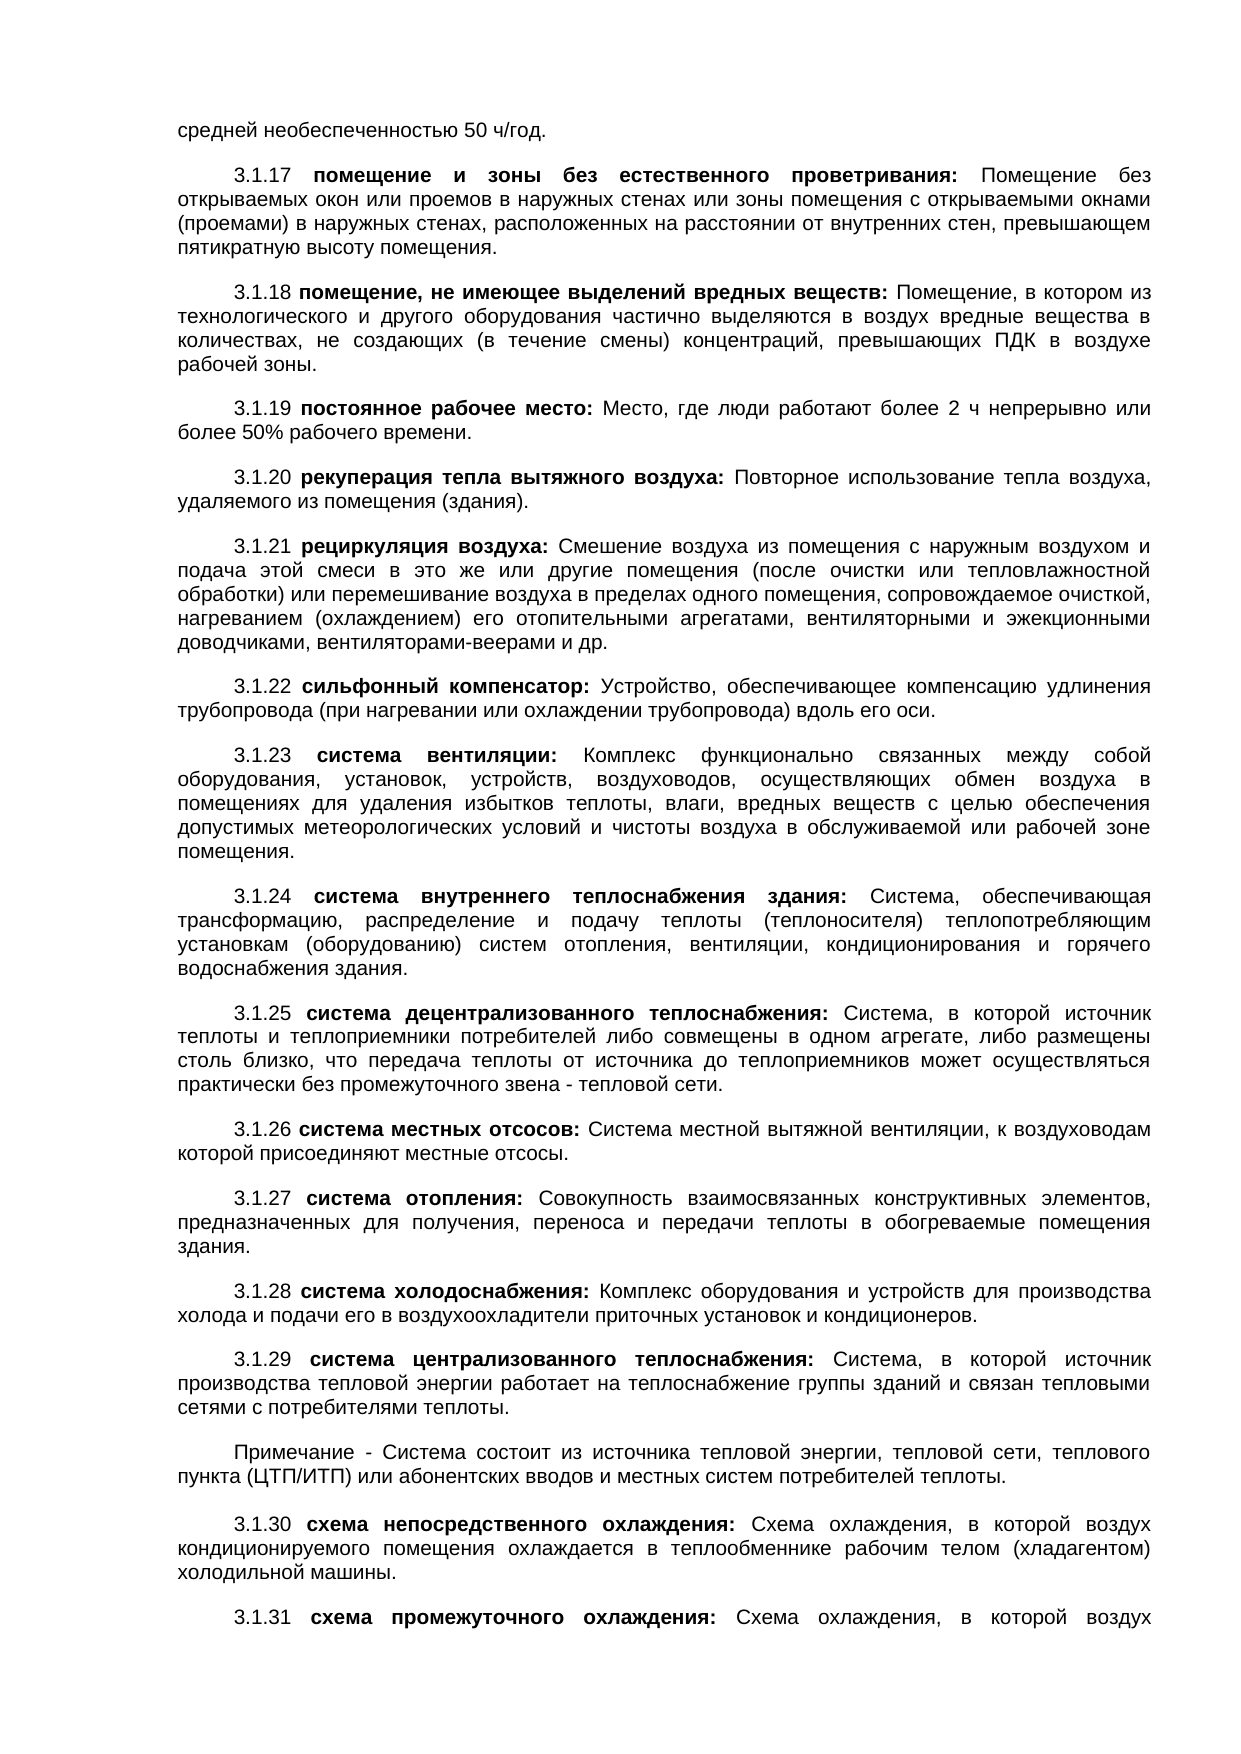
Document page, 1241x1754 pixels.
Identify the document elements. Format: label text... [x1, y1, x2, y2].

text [177, 118, 1152, 142]
text 3.1.22 сильфонный компенсатор: Устройство, обеспечивающее компенсацию удлинения трубопровода (при нагревании или охлаждении трубопровода) вдоль его оси. [177, 674, 1152, 722]
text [177, 1604, 1152, 1628]
text 3.1.30 схема непосредственного охлаждения: Схема охлаждения, в которой воздух кондиционируемого помещения охлаждается в теплообменнике рабочим телом (хладагентом) холодильной машины. [177, 1512, 1152, 1584]
text Примечание - Система состоит из источника тепловой энергии, тепловой сети, теплового пункта (ЦТП/ИТП) или абонентских вводов и местных систем потребителей теплоты. [177, 1440, 1152, 1488]
text 3.1.26 система местных отсосов: Система местной вытяжной вентиляции, к воздуховодам которой присоединяют местные отсосы. [177, 1117, 1152, 1165]
text 3.1.25 система децентрализованного теплоснабжения: Система, в которой источник теплоты и теплоприемники потребителей либо совмещены в одном агрегате, либо размещены столь близко, что передача теплоты от источника до теплоприемников может осуществляться практически без промежуточного звена - тепловой сети. [177, 1000, 1152, 1096]
text 3.1.24 система внутреннего теплоснабжения здания: Система, обеспечивающая трансформацию, распределение и подачу теплоты (теплоносителя) теплопотребляющим установкам (оборудованию) систем отопления, вентиляции, кондиционирования и горячего водоснабжения здания. [177, 884, 1152, 979]
text 3.1.20 рекуперация тепла вытяжного воздуха: Повторное использование тепла воздуха, удаляемого из помещения (здания). [177, 465, 1152, 513]
text 3.1.23 система вентиляции: Комплекс функционально связанных между собой оборудования, установок, устройств, воздуховодов, осуществляющих обмен воздуха в помещениях для удаления избытков теплоты, влаги, вредных веществ с целью обеспечения допустимых метеорологических условий и чистоты воздуха в обслуживаемой или рабочей зоне помещения. [177, 743, 1152, 863]
text 3.1.28 система холодоснабжения: Комплекс оборудования и устройств для производства холода и подачи его в воздухоохладители приточных установок и кондиционеров. [177, 1278, 1152, 1326]
text 3.1.17 помещение и зоны без естественного проветривания: Помещение без открываемых окон или проемов в наружных стенах или зоны помещения с открываемыми окнами (проемами) в наружных стенах, расположенных на расстоянии от внутренних стен, превышающем пятикратную высоту помещения. [177, 163, 1152, 259]
text 3.1.27 система отопления: Совокупность взаимосвязанных конструктивных элементов, предназначенных для получения, переноса и передачи теплоты в обогреваемые помещения здания. [177, 1186, 1152, 1258]
text 3.1.21 рециркуляция воздуха: Смешение воздуха из помещения с наружным воздухом и подача этой смеси в это же или другие помещения (после очистки или тепловлажностной обработки) или перемешивание воздуха в пределах одного помещения, сопровождаемое очисткой, нагреванием (охлаждением) его отопительными агрегатами, вентиляторными и эжекционными доводчиками, вентиляторами-веерами и др. [177, 534, 1152, 653]
text 3.1.18 помещение, не имеющее выделений вредных веществ: Помещение, в котором из технологического и другого оборудования частично выделяются в воздух вредные вещества в количествах, не создающих (в течение смены) концентраций, превышающих ПДК в воздухе рабочей зоны. [177, 279, 1152, 375]
text 3.1.29 система централизованного теплоснабжения: Система, в которой источник производства тепловой энергии работает на теплоснабжение группы зданий и связан тепловыми сетями с потребителями теплоты. [177, 1347, 1152, 1419]
text 3.1.19 постоянное рабочее место: Место, где люди работают более 2 ч непрерывно или более 50% рабочего времени. [177, 396, 1152, 444]
